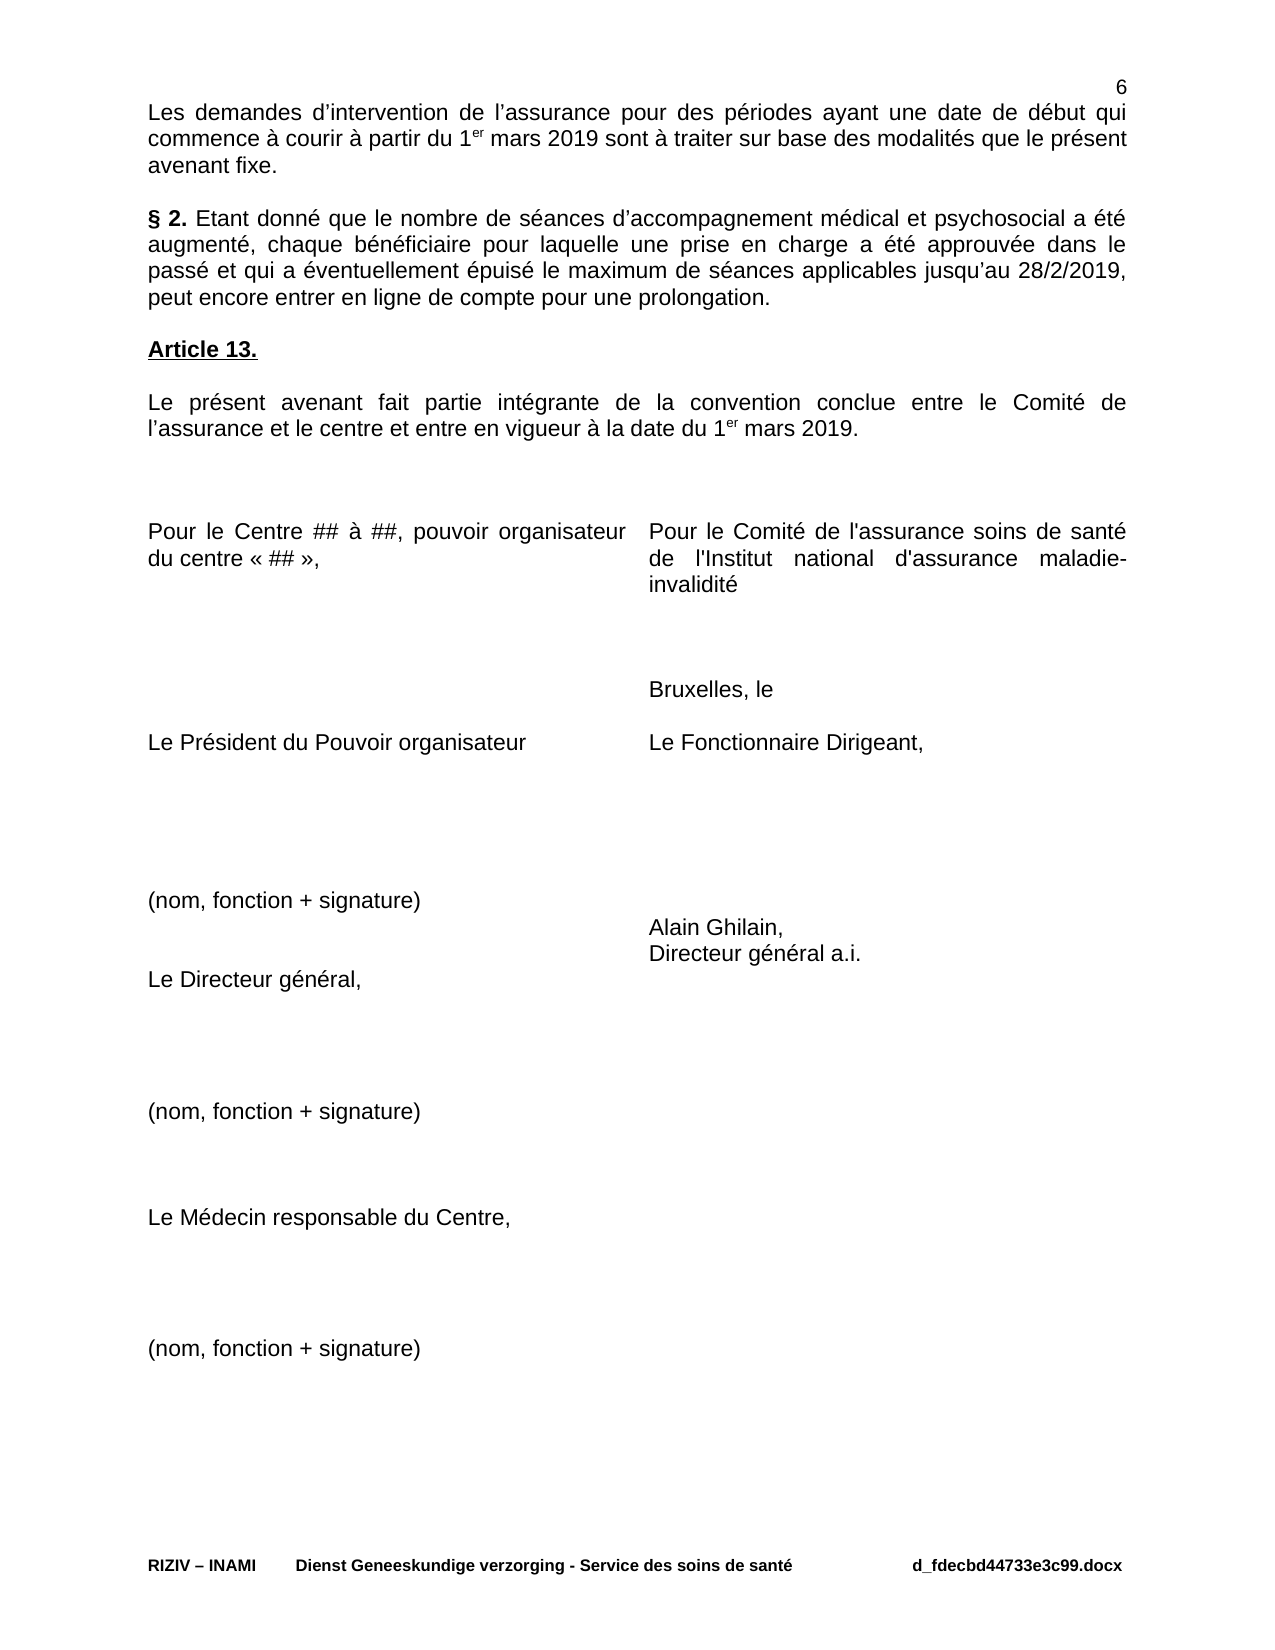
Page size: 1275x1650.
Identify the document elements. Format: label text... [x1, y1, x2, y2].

text Les demandes d’intervention de l’assurance pour des périodes ayant une date de début qui commence à courir à partir du 1er mars 2019 sont à traiter sur base des modalités que le présent avenant fixe. [148, 99, 1127, 178]
table_header Pour le Centre ## à ##, pouvoir organisateur du centre « ## », [136, 518, 637, 729]
text Le présent avenant fait partie intégrante de la convention conclue entre le Comité de l’assurance et le centre et entre en vigueur à la date du 1er mars 2019. [148, 389, 1127, 442]
table_cell Le Fonctionnaire Dirigeant, Alain Ghilain, Directeur général a.i. [638, 729, 1138, 1388]
table_header Pour le Comité de l'assurance soins de santé de l'Institut national d'assurance maladie-invalidité Bruxelles, le [638, 518, 1138, 729]
table_cell Le Président du Pouvoir organisateur (nom, fonction + signature) Le Directeur général, (nom, fonction + signature) Le Médecin responsable du Centre, (nom, fonction + signature) [136, 729, 637, 1388]
text § 2. Etant donné que le nombre de séances d’accompagnement médical et psychosocial a été augmenté, chaque bénéficiaire pour laquelle une prise en charge a été approuvée dans le passé et qui a éventuellement épuisé le maximum de séances applicables jusqu’au 28/2/2019, peut encore entrer en ligne de compte pour une prolongation. [148, 204, 1127, 310]
text Article 13. [148, 336, 1127, 363]
